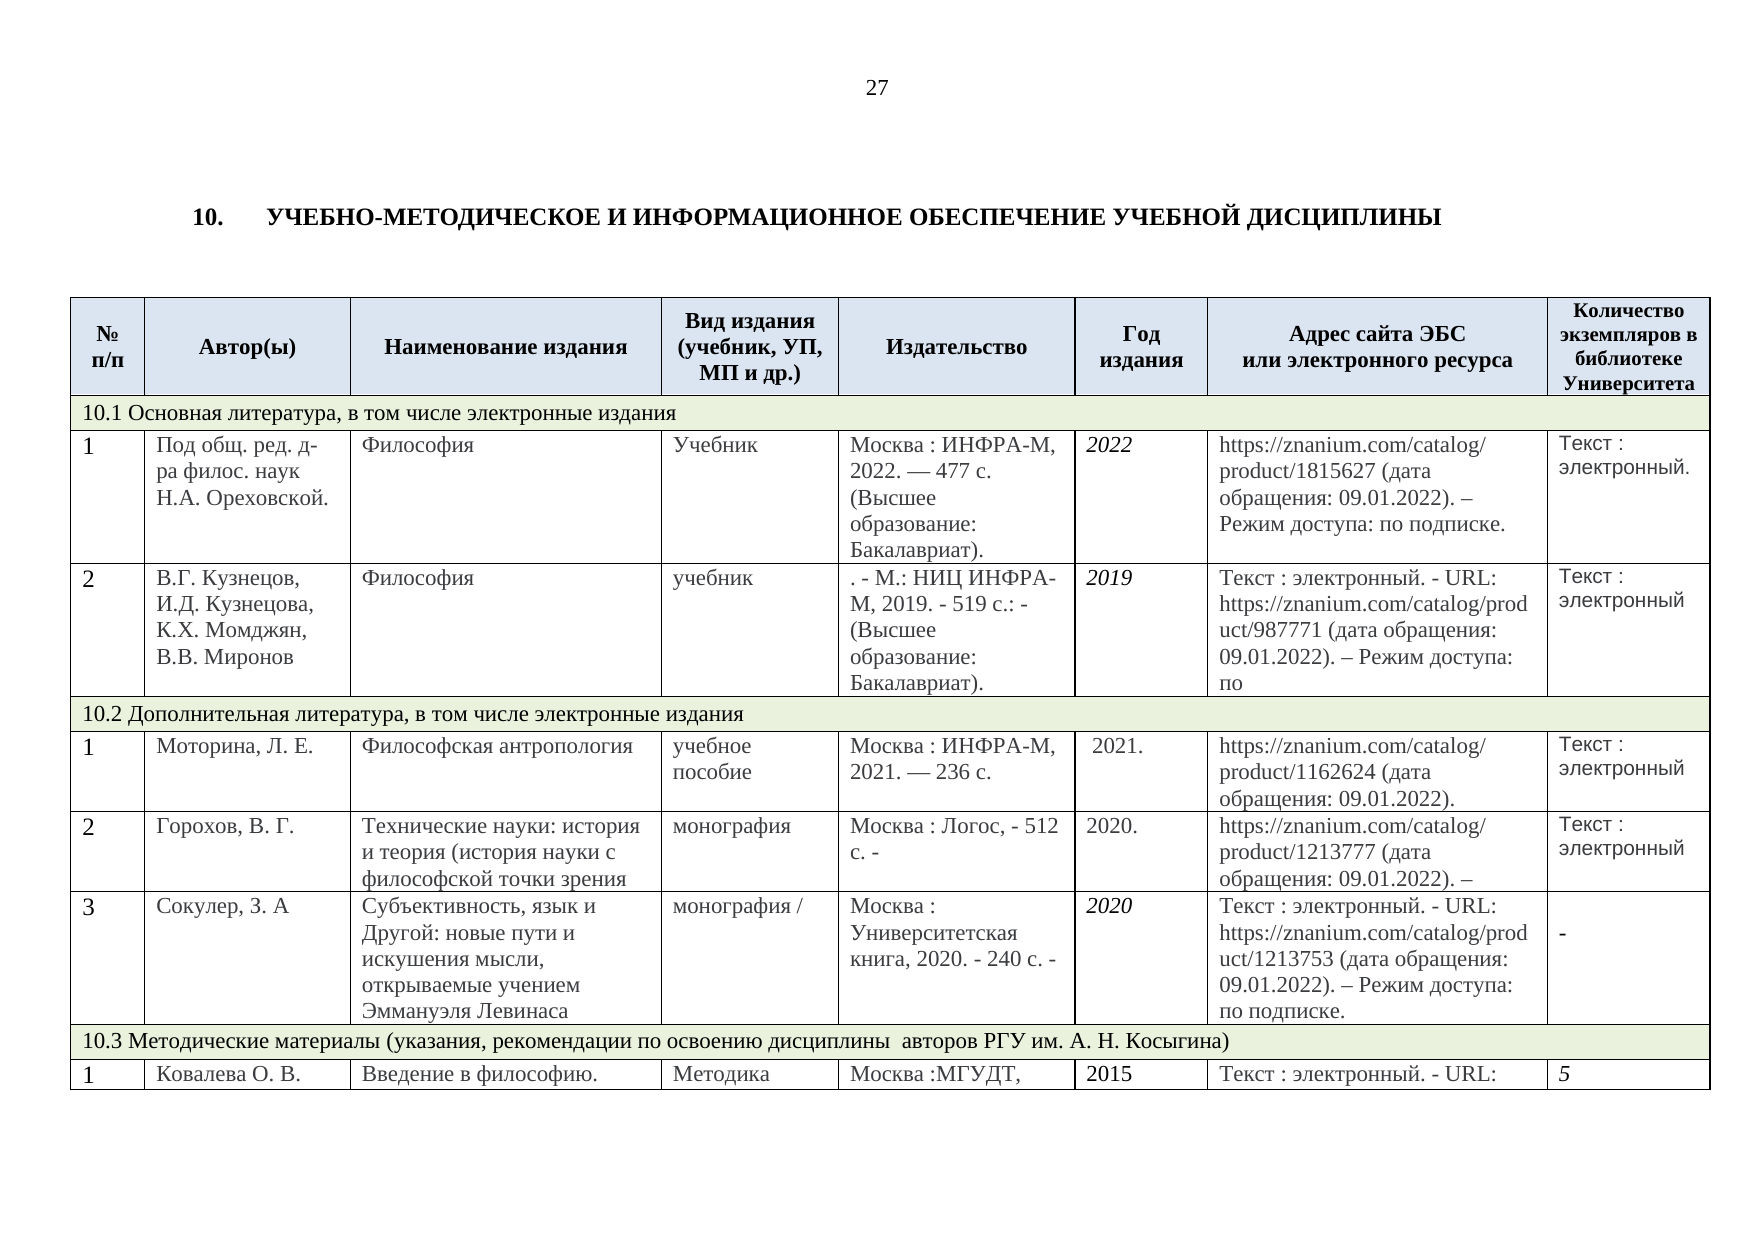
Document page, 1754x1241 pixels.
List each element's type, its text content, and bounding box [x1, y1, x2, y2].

table_cell Текст : электронный [1548, 732, 1709, 811]
table_cell 1 [71, 732, 144, 811]
table_cell Сокулер, З. А [145, 892, 350, 1024]
table_cell 10.2 Дополнительная литература, в том числе электронные издания [71, 697, 1709, 731]
table_cell . - М.: НИЦ ИНФРА-М, 2019. - 519 с.: - (Высшее образование: Бакалавриат). [936, 564, 1074, 696]
table_cell 2020. [1076, 812, 1207, 891]
table_cell Москва : ИНФРА-М, 2022. — 477 с. (Высшее образование: Бакалавриат). [936, 431, 1074, 563]
table_cell 10.3 Методические материалы (указания, рекомендации по освоению дисциплины авторов РГУ им. А. Н. Косыгина) [71, 1025, 1709, 1059]
table_cell Философия [351, 431, 661, 563]
table_cell Москва : ИНФРА-М, 2021. — 236 с. [839, 732, 1074, 811]
table_cell Субъективность, язык и Другой: новые пути и искушения мысли, открываемые учением Эммануэля Левинаса [351, 892, 661, 1024]
table_cell учебное пособие [662, 732, 838, 811]
table_header Количество экземпляров в библиотеке Университета [1548, 298, 1709, 394]
table_cell 1 [71, 1060, 144, 1089]
table_cell 10.1 Основная литература, в том числе электронные издания [71, 396, 1709, 430]
table_cell Философская антропология [351, 732, 661, 811]
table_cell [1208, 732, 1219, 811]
table_cell Горохов, В. Г. [145, 812, 350, 891]
table_header Вид издания (учебник, УП, МП и др.) [662, 298, 838, 394]
table_header Год издания [1076, 298, 1207, 394]
table_cell 2022 [1076, 431, 1207, 563]
table_cell 2 [71, 564, 144, 696]
table_cell 1 [71, 431, 144, 563]
table_cell 2020 [1076, 892, 1207, 1024]
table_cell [1208, 1060, 1547, 1089]
table_cell Москва : Университетская книга, 2020. - 240 с. - [839, 892, 1074, 1024]
table_cell 2019 [1076, 564, 1207, 696]
table_cell Философия [351, 564, 661, 696]
table_cell Текст : электронный [1548, 564, 1709, 696]
table_header Автор(ы) [145, 298, 350, 394]
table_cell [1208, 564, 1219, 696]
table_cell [839, 1060, 1074, 1089]
table_cell Моторина, Л. Е. [145, 732, 350, 811]
table_header Издательство [839, 298, 1074, 394]
table_cell Технические науки: история и теория (история науки с философской точки зрения [351, 812, 661, 891]
table_cell 2 [71, 812, 144, 891]
subtitle УЧЕБНО-МЕТОДИЧЕСКОЕ И ИНФОРМАЦИОННОЕ ОБЕСПЕЧЕНИЕ УЧЕБНОЙ ДИСЦИПЛИНЫ [192, 202, 1636, 231]
table_cell монография [662, 812, 838, 891]
table_cell Текст : электронный. [1548, 431, 1709, 563]
table_cell 5 [1548, 1060, 1709, 1089]
table_cell монография / [662, 892, 838, 1024]
table_cell https://znanium.com/catalog/product/1213777 (дата обращения: 09.01.2022). – [1208, 812, 1547, 891]
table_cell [351, 1060, 661, 1089]
table_cell В.Г. Кузнецов, И.Д. Кузнецова, К.Х. Момджян, В.В. Миронов [145, 564, 350, 696]
table_cell Москва : Логос, - 512 с. - [839, 812, 1074, 891]
table_cell Текст : электронный. - URL: https://znanium.com/catalog/product/987771 (дата обращения: 09.01.2022). – Режим доступа: по [1243, 564, 1547, 696]
table_cell Текст : электронный. - URL: https://znanium.com/catalog/product/1213753 (дата обращения: 09.01.2022). – Режим доступа: по подписке. [1208, 892, 1547, 1024]
table_header № п/п [71, 298, 144, 394]
table_header Наименование издания [351, 298, 661, 394]
table_cell Под общ. ред. д-ра филос. наук Н.А. Ореховской. [145, 431, 350, 563]
table_cell Учебник [662, 431, 838, 563]
table_cell Ковалева О. В. [145, 1060, 350, 1089]
table_cell 2015 [1076, 1060, 1207, 1089]
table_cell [662, 1060, 838, 1089]
table_cell 2021. [1076, 732, 1207, 811]
table_cell https://znanium.com/catalog/product/1815627 (дата обращения: 09.01.2022). – Режим доступа: по подписке. [1208, 431, 1547, 563]
table_cell https://znanium.com/catalog/product/1162624 (дата обращения: 09.01.2022). [1431, 732, 1547, 811]
table_cell Текст : электронный [1548, 812, 1709, 891]
table_header Адрес сайта ЭБС или электронного ресурса [1208, 298, 1547, 394]
table_cell учебник [662, 564, 838, 696]
table_cell - [1548, 892, 1709, 1024]
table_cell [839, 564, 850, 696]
table_cell 3 [71, 892, 144, 1024]
